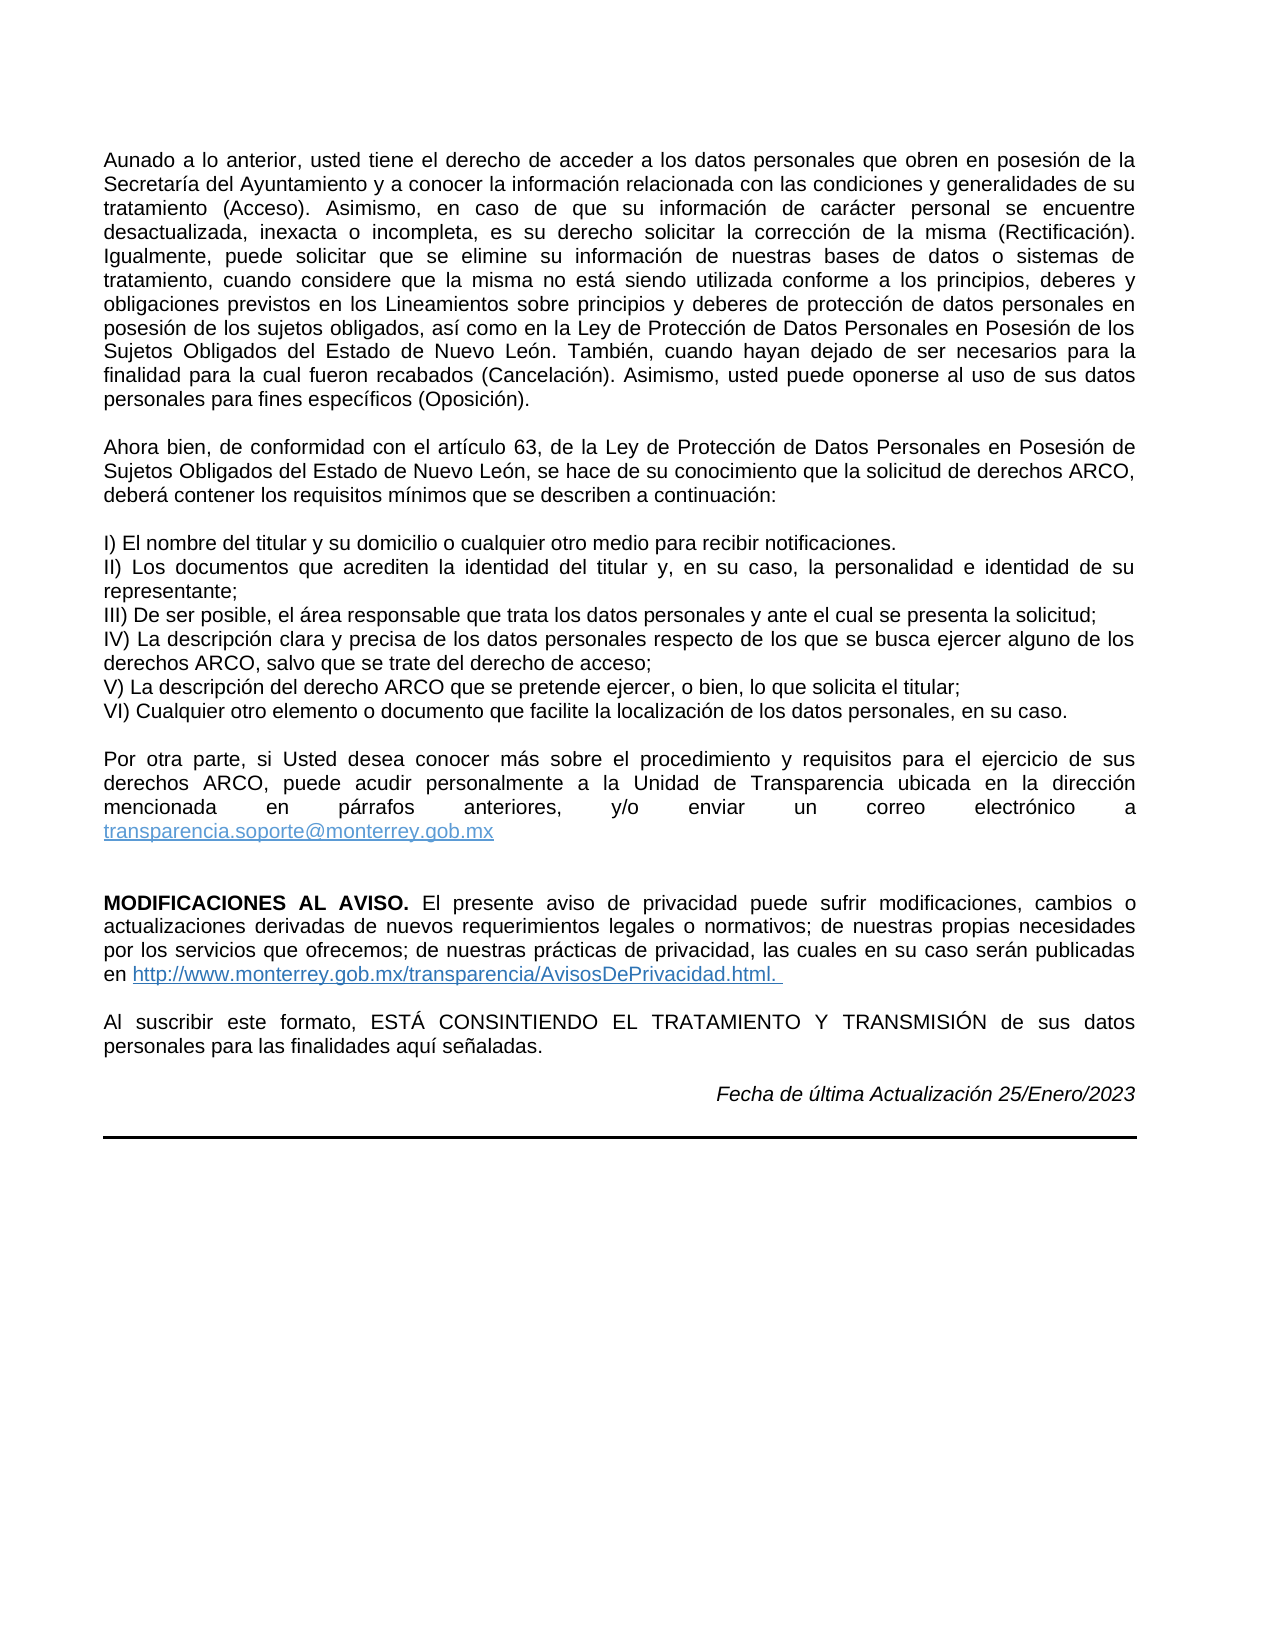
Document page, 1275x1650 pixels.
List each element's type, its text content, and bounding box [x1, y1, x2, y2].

text VI) Cualquier otro elemento o documento que facilite la localización de los datos personales, en su caso. [103, 699, 1137, 723]
text V) La descripción del derecho ARCO que se pretende ejercer, o bien, lo que solicita el titular; [103, 675, 1137, 699]
text II) Los documentos que acrediten la identidad del titular y, en su caso, la personalidad e identidad de su representante; [103, 555, 1137, 603]
text IV) La descripción clara y precisa de los datos personales respecto de los que se busca ejercer alguno de los derechos ARCO, salvo que se trate del derecho de acceso; [103, 627, 1137, 675]
text Al suscribir este formato, ESTÁ CONSINTIENDO EL TRATAMIENTO Y TRANSMISIÓN de sus datos personales para las finalidades aquí señaladas. [103, 1010, 1137, 1058]
text III) De ser posible, el área responsable que trata los datos personales y ante el cual se presenta la solicitud; [103, 603, 1137, 627]
text I) El nombre del titular y su domicilio o cualquier otro medio para recibir notificaciones. [103, 531, 1137, 555]
text Ahora bien, de conformidad con el artículo 63, de la Ley de Protección de Datos Personales en Posesión de Sujetos Obligados del Estado de Nuevo León, se hace de su conocimiento que la solicitud de derechos ARCO, deberá contener los requisitos mínimos que se describen a continuación: [103, 435, 1137, 507]
text Por otra parte, si Usted desea conocer más sobre el procedimiento y requisitos para el ejercicio de sus derechos ARCO, puede acudir personalmente a la Unidad de Transparencia ubicada en la dirección mencionada en párrafos anteriores, y/o enviar un correo electrónico a transparencia.soporte@monterrey.gob.mx [103, 747, 1137, 842]
text Fecha de última Actualización 25/Enero/2023 [103, 1082, 1137, 1106]
text Aunado a lo anterior, usted tiene el derecho de acceder a los datos personales que obren en posesión de la Secretaría del Ayuntamiento y a conocer la información relacionada con las condiciones y generalidades de su tratamiento (Acceso). Asimismo, en caso de que su información de carácter personal se encuentre desactualizada, inexacta o incompleta, es su derecho solicitar la corrección de la misma (Rectificación). Igualmente, puede solicitar que se elimine su información de nuestras bases de datos o sistemas de tratamiento, cuando considere que la misma no está siendo utilizada conforme a los principios, deberes y obligaciones previstos en los Lineamientos sobre principios y deberes de protección de datos personales en posesión de los sujetos obligados, así como en la Ley de Protección de Datos Personales en Posesión de los Sujetos Obligados del Estado de Nuevo León. También, cuando hayan dejado de ser necesarios para la finalidad para la cual fueron recabados (Cancelación). Asimismo, usted puede oponerse al uso de sus datos personales para fines específicos (Oposición). [103, 148, 1137, 411]
text MODIFICACIONES AL AVISO. El presente aviso de privacidad puede sufrir modificaciones, cambios o actualizaciones derivadas de nuevos requerimientos legales o normativos; de nuestras propias necesidades por los servicios que ofrecemos; de nuestras prácticas de privacidad, las cuales en su caso serán publicadas en http://www.monterrey.gob.mx/transparencia/AvisosDePrivacidad.html. [103, 890, 1137, 986]
